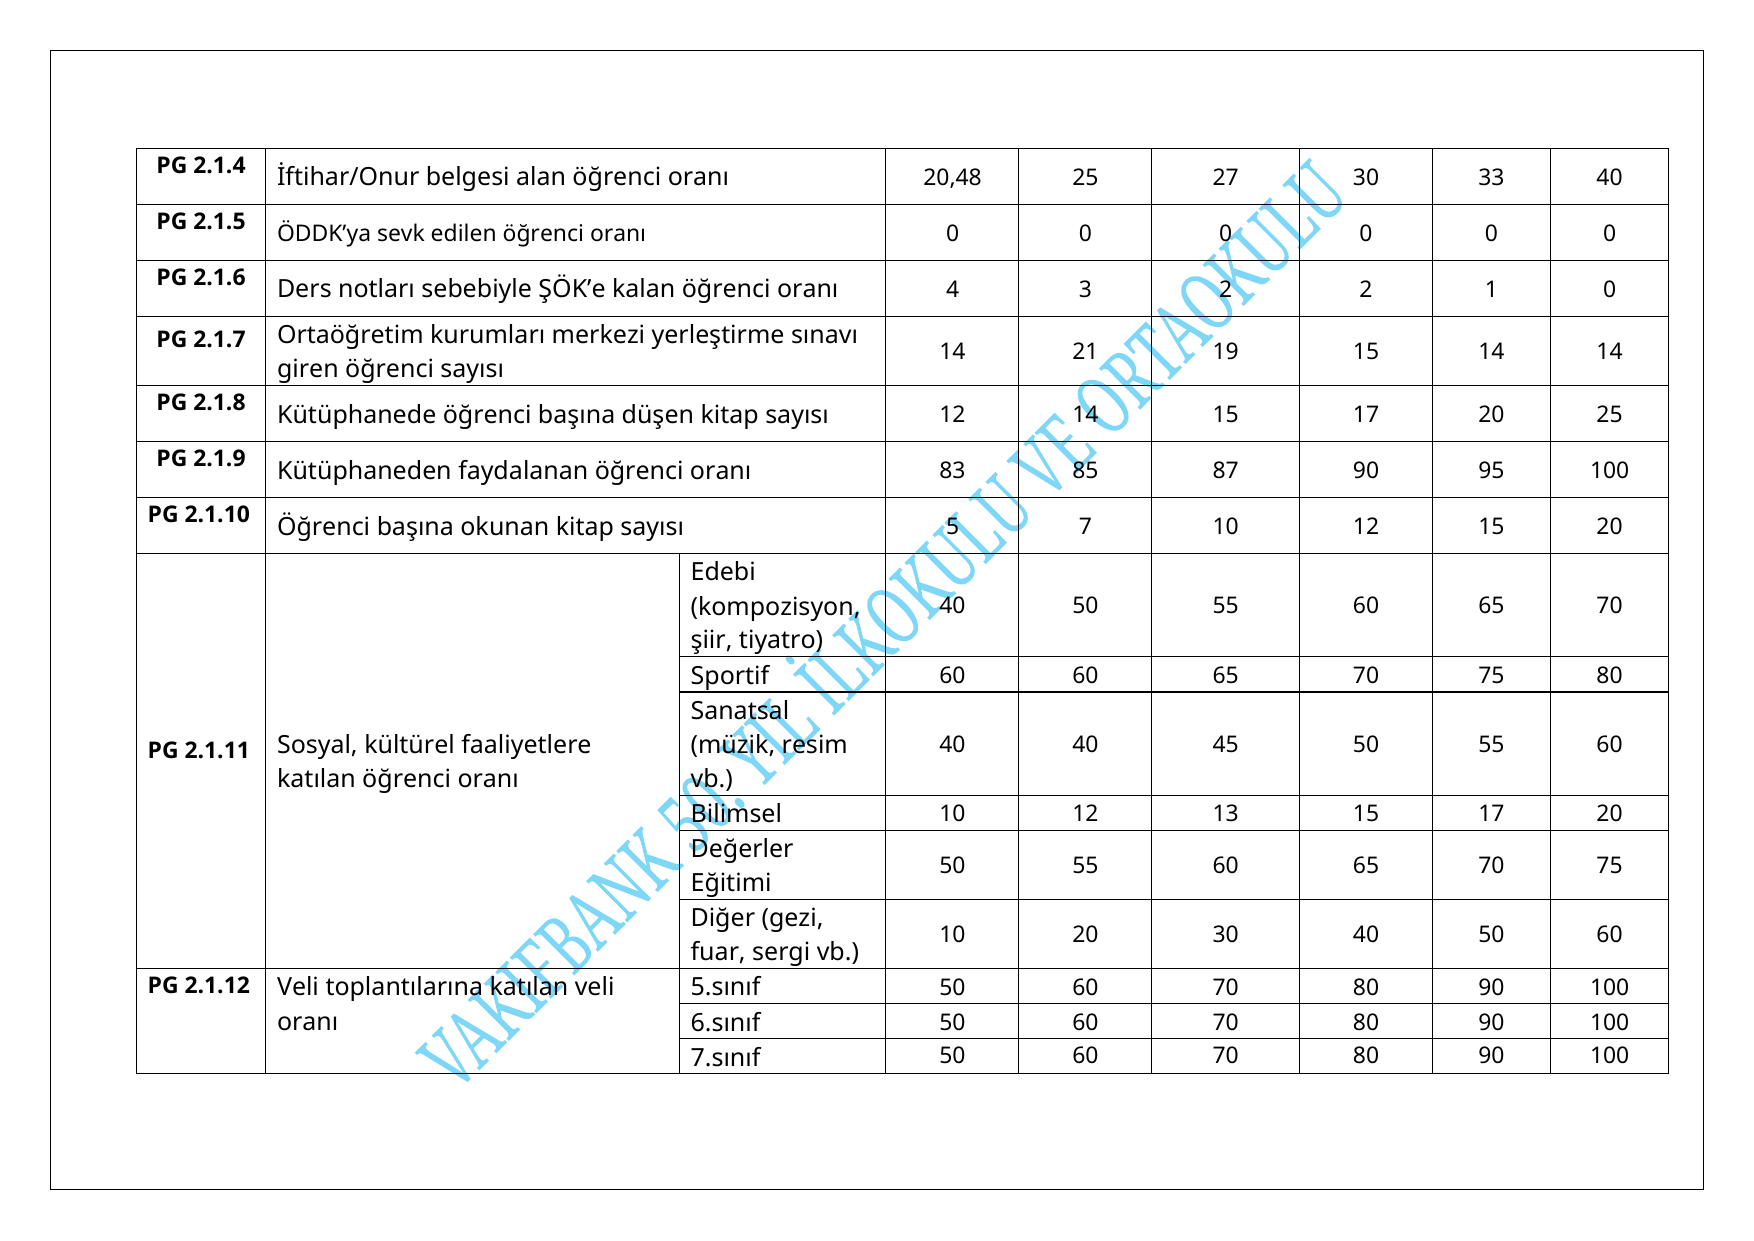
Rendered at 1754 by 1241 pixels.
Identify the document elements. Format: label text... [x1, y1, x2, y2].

table_cell 70 [1433, 831, 1550, 899]
table_cell 60 [1019, 969, 1151, 1003]
table_cell 70 [1152, 1039, 1299, 1073]
table_cell 90 [1300, 442, 1432, 497]
table_cell 80 [1551, 657, 1668, 691]
table_cell 2 [1300, 261, 1432, 316]
table_cell 80 [1300, 1039, 1432, 1073]
table_cell 20,48 [886, 149, 1018, 204]
table_cell 60 [1551, 693, 1668, 794]
table_cell 40 [886, 693, 1018, 794]
table_cell 27 [1152, 149, 1299, 204]
table_cell 65 [1300, 831, 1432, 899]
table_cell 30 [1152, 900, 1299, 968]
table_cell Öğrenci başına okunan kitap sayısı [266, 498, 885, 553]
table_cell 14 [1019, 386, 1151, 441]
table_cell 10 [886, 900, 1018, 968]
table_cell PG 2.1.12 [137, 969, 265, 1073]
table_cell Bilimsel [680, 796, 885, 830]
table_cell 40 [1019, 693, 1151, 794]
table_cell 0 [886, 205, 1018, 260]
table_cell 14 [886, 317, 1018, 385]
table_cell 55 [1152, 554, 1299, 656]
table_cell 0 [1433, 205, 1550, 260]
table_cell 85 [1019, 442, 1151, 497]
table_cell 0 [1019, 205, 1151, 260]
table_cell 60 [1551, 900, 1668, 968]
table_cell 87 [1152, 442, 1299, 497]
table_cell 12 [1019, 796, 1151, 830]
table_cell 15 [1300, 317, 1432, 385]
table_cell PG 2.1.6 [137, 261, 265, 316]
table_cell Edebi (kompozisyon, şiir, tiyatro) [680, 554, 885, 656]
table_cell 10 [886, 796, 1018, 830]
table_cell 80 [1300, 1004, 1432, 1038]
table_cell 14 [1433, 317, 1550, 385]
table_cell 65 [1152, 657, 1299, 691]
table_cell 70 [1551, 554, 1668, 656]
table_cell 50 [1433, 900, 1550, 968]
table_cell Diğer (gezi, fuar, sergi vb.) [680, 900, 885, 968]
table_cell 25 [1019, 149, 1151, 204]
table_cell 100 [1551, 1004, 1668, 1038]
table_cell 60 [1019, 1004, 1151, 1038]
table_cell 5.sınıf [680, 969, 885, 1003]
table_cell 4 [886, 261, 1018, 316]
table_cell 14 [1551, 317, 1668, 385]
table_cell 3 [1019, 261, 1151, 316]
table_cell 75 [1551, 831, 1668, 899]
table_cell 25 [1551, 386, 1668, 441]
table_cell 45 [1152, 693, 1299, 794]
table_cell 20 [1433, 386, 1550, 441]
table_cell 0 [1300, 205, 1432, 260]
table_cell PG 2.1.10 [137, 498, 265, 553]
table_cell PG 2.1.4 [137, 149, 265, 204]
table_cell 75 [1433, 657, 1550, 691]
table_cell Ders notları sebebiyle ŞÖK’e kalan öğrenci oranı [266, 261, 885, 316]
table_cell Kütüphaneden faydalanan öğrenci oranı [266, 442, 885, 497]
table_cell 50 [886, 969, 1018, 1003]
table_cell 100 [1551, 969, 1668, 1003]
table_cell 5 [886, 498, 1018, 553]
table_cell 50 [1300, 693, 1432, 794]
table_cell 7 [1019, 498, 1151, 553]
table_cell 15 [1300, 796, 1432, 830]
table_cell 6.sınıf [680, 1004, 885, 1038]
table_cell 33 [1433, 149, 1550, 204]
table_cell 60 [1152, 831, 1299, 899]
table_cell Sanatsal (müzik, resim vb.) [680, 693, 885, 794]
table_cell 10 [1152, 498, 1299, 553]
table_cell 40 [886, 554, 1018, 656]
table_cell PG 2.1.7 [137, 317, 265, 385]
table_cell 60 [1019, 1039, 1151, 1073]
table_cell Kütüphanede öğrenci başına düşen kitap sayısı [266, 386, 885, 441]
table_cell 2 [1152, 261, 1299, 316]
table_cell 0 [1551, 261, 1668, 316]
table_cell PG 2.1.11 [137, 554, 265, 968]
table_cell PG 2.1.5 [137, 205, 265, 260]
table_cell 17 [1300, 386, 1432, 441]
table_cell PG 2.1.9 [137, 442, 265, 497]
table_cell 20 [1551, 498, 1668, 553]
table_cell 30 [1300, 149, 1432, 204]
table_cell 90 [1433, 969, 1550, 1003]
table_cell 100 [1551, 1039, 1668, 1073]
table_cell 70 [1152, 969, 1299, 1003]
table_cell 50 [886, 1039, 1018, 1073]
table_cell 50 [886, 831, 1018, 899]
table_cell 70 [1152, 1004, 1299, 1038]
table_cell PG 2.1.8 [137, 386, 265, 441]
table_cell 20 [1551, 796, 1668, 830]
table_cell Ortaöğretim kurumları merkezi yerleştirme sınavı giren öğrenci sayısı [266, 317, 885, 385]
table_cell 7.sınıf [680, 1039, 885, 1073]
table_cell 40 [1551, 149, 1668, 204]
table_cell Değerler Eğitimi [680, 831, 885, 899]
table_cell 0 [1551, 205, 1668, 260]
table_cell 65 [1433, 554, 1550, 656]
table_cell 40 [1300, 900, 1432, 968]
table_cell 12 [1300, 498, 1432, 553]
table_cell İftihar/Onur belgesi alan öğrenci oranı [266, 149, 885, 204]
table_cell 0 [1152, 205, 1299, 260]
table_cell 100 [1551, 442, 1668, 497]
table_cell 17 [1433, 796, 1550, 830]
table_cell 55 [1433, 693, 1550, 794]
table_cell 70 [1300, 657, 1432, 691]
table_cell 80 [1300, 969, 1432, 1003]
table_cell 90 [1433, 1039, 1550, 1073]
table_cell 50 [1019, 554, 1151, 656]
table_cell 60 [1019, 657, 1151, 691]
table_cell 60 [1300, 554, 1432, 656]
table_cell 12 [886, 386, 1018, 441]
table_cell Veli toplantılarına katılan veli oranı [266, 969, 679, 1073]
table_cell 15 [1152, 386, 1299, 441]
table_cell 95 [1433, 442, 1550, 497]
table_cell 13 [1152, 796, 1299, 830]
table_cell ÖDDK’ya sevk edilen öğrenci oranı [266, 205, 885, 260]
table_cell 20 [1019, 900, 1151, 968]
table_cell 83 [886, 442, 1018, 497]
table_cell 90 [1433, 1004, 1550, 1038]
table_cell 60 [886, 657, 1018, 691]
table_cell Sosyal, kültürel faaliyetlere katılan öğrenci oranı [266, 554, 679, 968]
table_cell 21 [1019, 317, 1151, 385]
table_cell 1 [1433, 261, 1550, 316]
table_cell Sportif [680, 657, 885, 691]
table_cell 50 [886, 1004, 1018, 1038]
table_cell 55 [1019, 831, 1151, 899]
table_cell 19 [1152, 317, 1299, 385]
table_cell 15 [1433, 498, 1550, 553]
